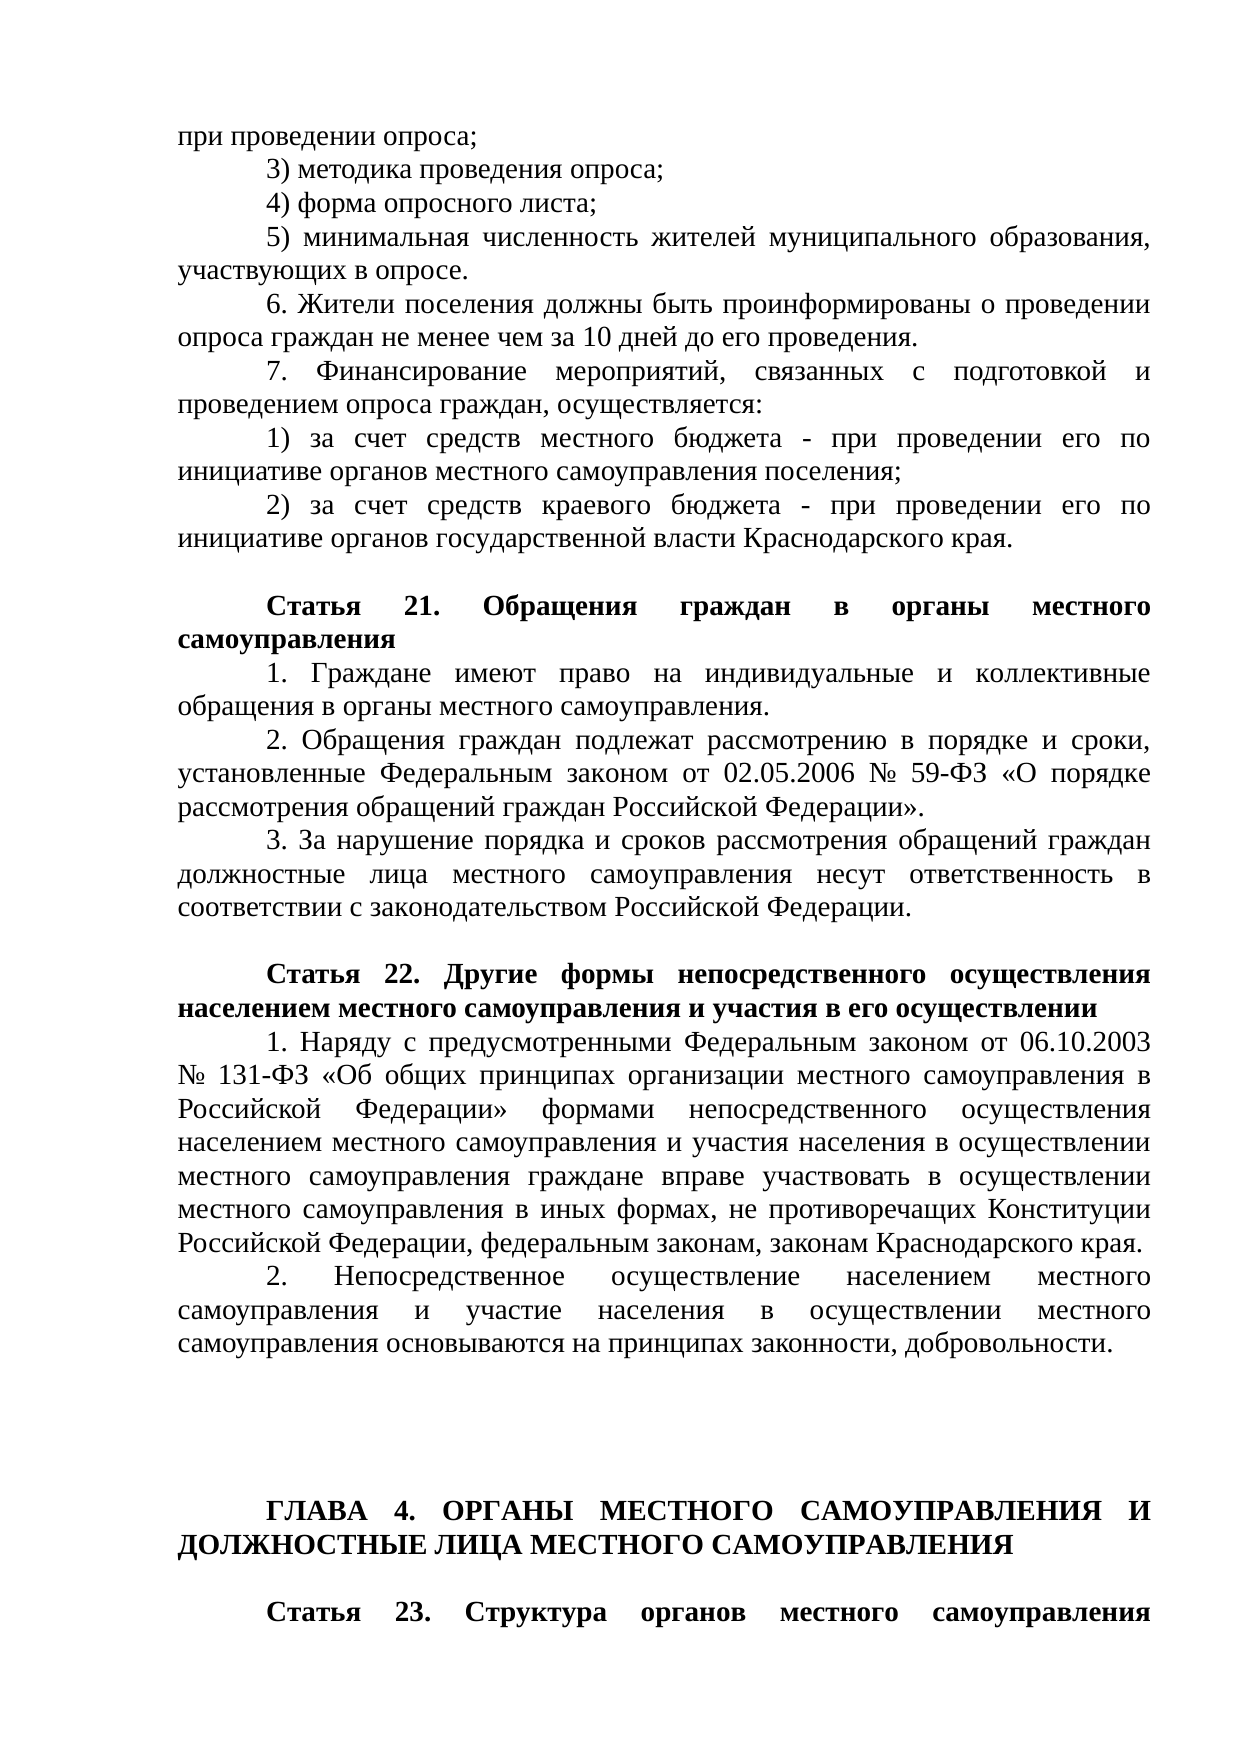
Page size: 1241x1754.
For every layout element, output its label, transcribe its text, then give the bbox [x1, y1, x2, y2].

text Статья 21. Обращения граждан в органы местного самоуправления [177, 588, 1152, 655]
text Статья 22. Другие формы непосредственного осуществления населением местного самоуправления и участия в его осуществлении [177, 957, 1152, 1024]
text ГЛАВА 4. Органы местного самоуправления и должностные лица местного самоуправления [177, 1493, 1152, 1560]
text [177, 118, 1152, 152]
text 1) за счет средств местного бюджета - при проведении его по инициативе органов местного самоуправления поселения; [177, 420, 1152, 487]
text 4) форма опросного листа; [177, 185, 1152, 219]
text 3. За нарушение порядка и сроков рассмотрения обращений граждан должностные лица местного самоуправления несут ответственность в соответствии с законодательством Российской Федерации. [177, 822, 1152, 923]
text 3) методика проведения опроса; [177, 152, 1152, 185]
text 5) минимальная численность жителей муниципального образования, участвующих в опросе. [177, 219, 1152, 286]
text 7. Финансирование мероприятий, связанных с подготовкой и проведением опроса граждан, осуществляется: [177, 353, 1152, 420]
text 1. Граждане имеют право на индивидуальные и коллективные обращения в органы местного самоуправления. [177, 655, 1152, 722]
text 2) за счет средств краевого бюджета - при проведении его по инициативе органов государственной власти Краснодарского края. [177, 487, 1152, 554]
text 2. Непосредственное осуществление населением местного самоуправления и участие населения в осуществлении местного самоуправления основываются на принципах законности, добровольности. [177, 1258, 1152, 1359]
text 2. Обращения граждан подлежат рассмотрению в порядке и сроки, установленные Федеральным законом от 02.05.2006 № 59-ФЗ «О порядке рассмотрения обращений граждан Российской Федерации». [177, 722, 1152, 822]
text 1. Наряду с предусмотренными Федеральным законом от 06.10.2003 № 131-ФЗ «Об общих принципах организации местного самоуправления в Российской Федерации» формами непосредственного осуществления населением местного самоуправления и участия населения в осуществлении местного самоуправления граждане вправе участвовать в осуществлении местного самоуправления в иных формах, не противоречащих Конституции Российской Федерации, федеральным законам, законам Краснодарского края. [177, 1024, 1152, 1258]
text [177, 1594, 1152, 1627]
text 6. Жители поселения должны быть проинформированы о проведении опроса граждан не менее чем за 10 дней до его проведения. [177, 286, 1152, 353]
